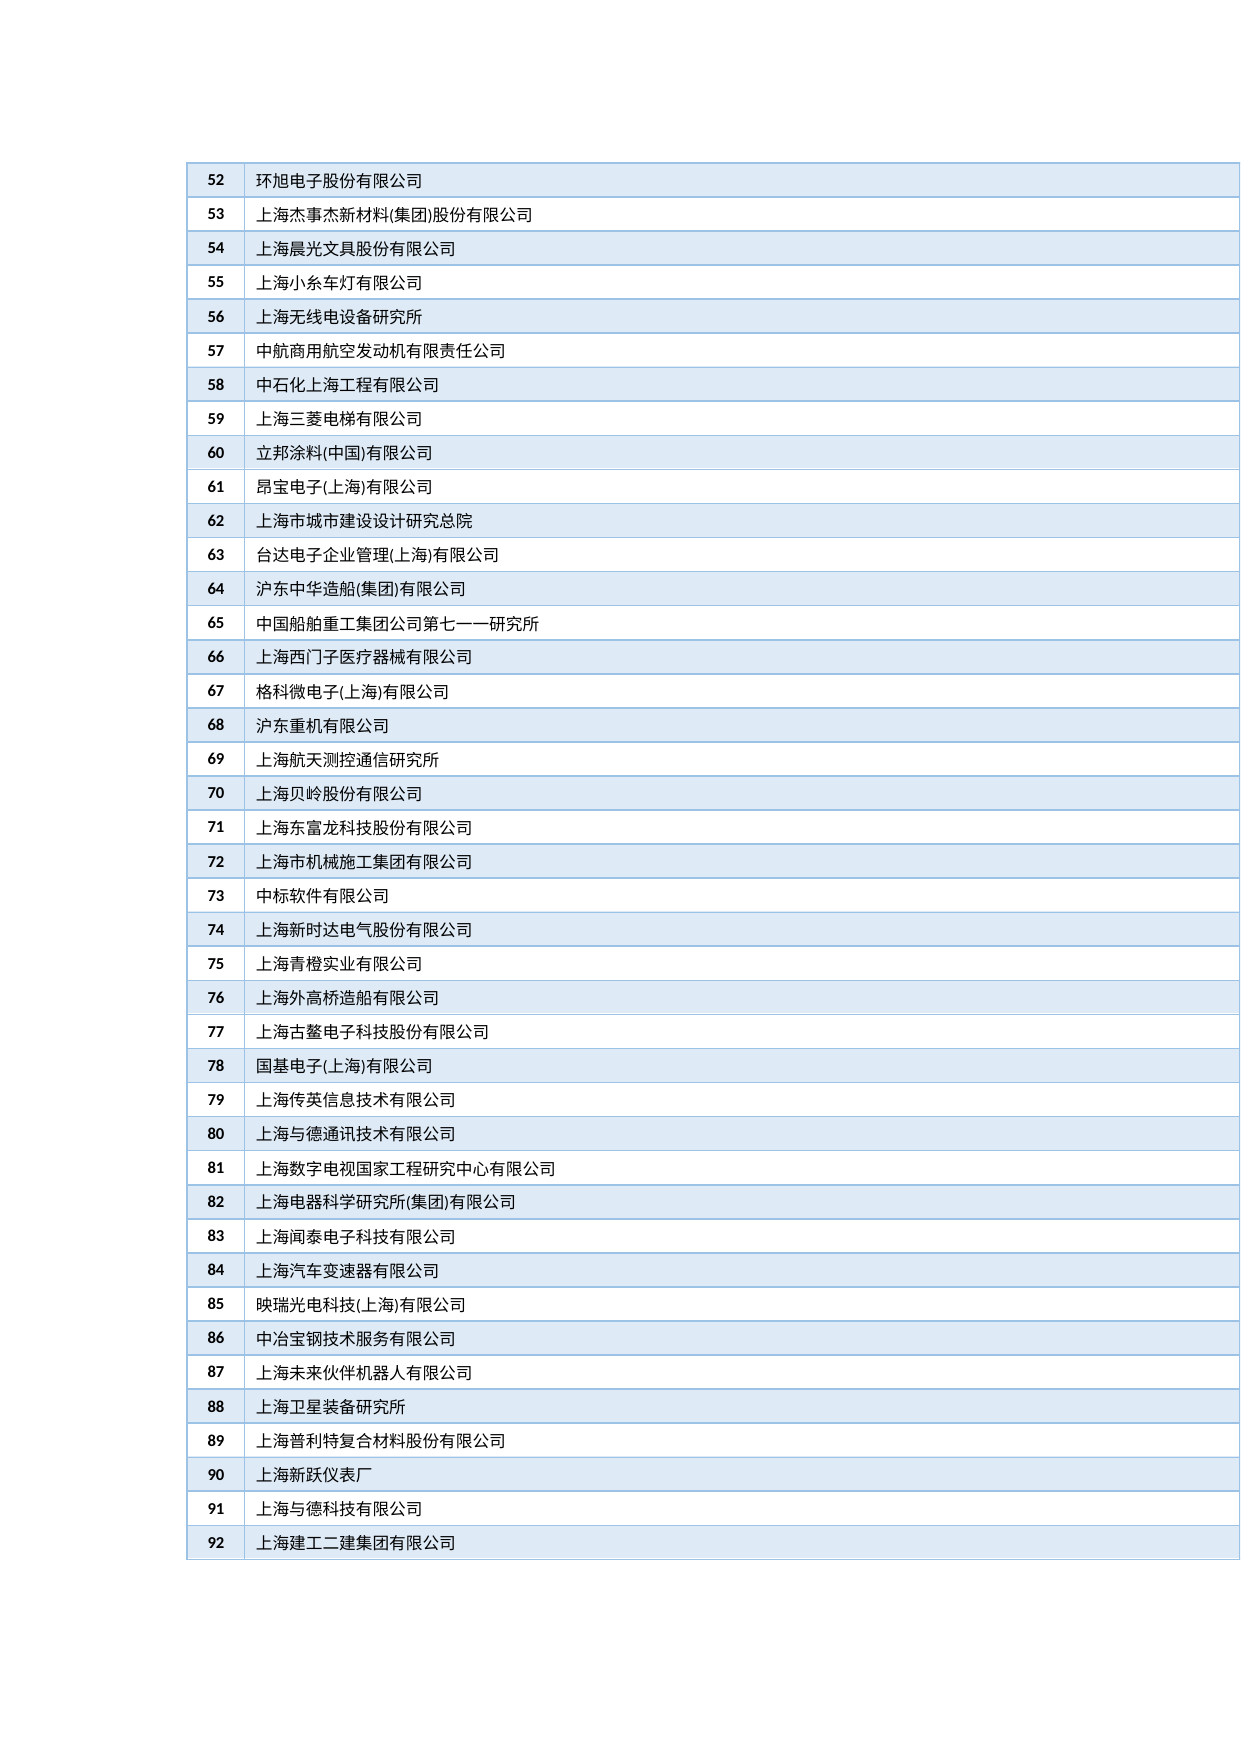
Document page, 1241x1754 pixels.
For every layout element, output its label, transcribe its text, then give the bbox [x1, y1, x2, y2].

table_cell 76 [188, 981, 244, 1013]
table_cell 上海建工二建集团有限公司 [245, 1526, 1239, 1558]
table_cell 上海数字电视国家工程研究中心有限公司 [245, 1151, 1239, 1184]
table_cell 上海市机械施工集团有限公司 [245, 845, 1239, 877]
table_cell 90 [188, 1458, 244, 1490]
table_cell 上海普利特复合材料股份有限公司 [245, 1424, 1239, 1456]
table_cell 上海外高桥造船有限公司 [245, 981, 1239, 1013]
table_cell 81 [188, 1151, 244, 1184]
table_cell 上海青橙实业有限公司 [245, 947, 1239, 979]
table_cell 92 [188, 1526, 244, 1558]
table_cell 77 [188, 1015, 244, 1048]
table_cell 上海闻泰电子科技有限公司 [245, 1220, 1239, 1252]
table_cell 57 [188, 334, 244, 366]
table_cell 上海西门子医疗器械有限公司 [245, 641, 1239, 673]
table_cell 68 [188, 709, 244, 741]
table_cell 上海贝岭股份有限公司 [245, 777, 1239, 809]
table_cell 上海三菱电梯有限公司 [245, 402, 1239, 434]
table_cell 62 [188, 504, 244, 537]
table_cell 台达电子企业管理(上海)有限公司 [245, 538, 1239, 571]
table_cell 67 [188, 675, 244, 707]
table_cell 上海杰事杰新材料(集团)股份有限公司 [245, 198, 1239, 230]
table_cell 上海晨光文具股份有限公司 [245, 232, 1239, 264]
table_cell 上海小糸车灯有限公司 [245, 266, 1239, 298]
table_cell 国基电子(上海)有限公司 [245, 1049, 1239, 1082]
table_cell 上海电器科学研究所(集团)有限公司 [245, 1186, 1239, 1218]
table_cell 84 [188, 1254, 244, 1286]
table_cell 沪东中华造船(集团)有限公司 [245, 572, 1239, 605]
table_cell 74 [188, 913, 244, 945]
table_cell 59 [188, 402, 244, 434]
table_cell 中冶宝钢技术服务有限公司 [245, 1322, 1239, 1354]
table_cell 上海新时达电气股份有限公司 [245, 913, 1239, 945]
table_cell 69 [188, 743, 244, 775]
table_cell 79 [188, 1083, 244, 1116]
table_cell 80 [188, 1117, 244, 1150]
table_cell 映瑞光电科技(上海)有限公司 [245, 1288, 1239, 1320]
table_cell 中标软件有限公司 [245, 879, 1239, 911]
table_cell 上海未来伙伴机器人有限公司 [245, 1356, 1239, 1388]
table_cell 61 [188, 470, 244, 503]
table_cell 上海新跃仪表厂 [245, 1458, 1239, 1490]
table_cell 72 [188, 845, 244, 877]
table_cell 昂宝电子(上海)有限公司 [245, 470, 1239, 503]
table_cell 73 [188, 879, 244, 911]
table_cell 上海与德通讯技术有限公司 [245, 1117, 1239, 1150]
table_cell 上海东富龙科技股份有限公司 [245, 811, 1239, 843]
table_cell 56 [188, 300, 244, 332]
table_cell 86 [188, 1322, 244, 1354]
table_cell 中石化上海工程有限公司 [245, 368, 1239, 400]
table_cell 53 [188, 198, 244, 230]
table_cell 71 [188, 811, 244, 843]
table_cell 78 [188, 1049, 244, 1082]
table_cell 75 [188, 947, 244, 979]
table_cell 上海汽车变速器有限公司 [245, 1254, 1239, 1286]
table_cell 82 [188, 1186, 244, 1218]
table_cell 52 [188, 164, 244, 196]
table_cell 63 [188, 538, 244, 571]
table_cell 上海卫星装备研究所 [245, 1390, 1239, 1422]
table_cell 中航商用航空发动机有限责任公司 [245, 334, 1239, 366]
table_cell 88 [188, 1390, 244, 1422]
table_cell 64 [188, 572, 244, 605]
table_cell 沪东重机有限公司 [245, 709, 1239, 741]
table_cell 环旭电子股份有限公司 [245, 164, 1239, 196]
table_cell 上海航天测控通信研究所 [245, 743, 1239, 775]
table_cell 立邦涂料(中国)有限公司 [245, 436, 1239, 468]
table_cell 60 [188, 436, 244, 468]
table_cell 上海与德科技有限公司 [245, 1492, 1239, 1524]
table_cell 上海传英信息技术有限公司 [245, 1083, 1239, 1116]
table_cell 中国船舶重工集团公司第七一一研究所 [245, 606, 1239, 639]
table_cell 上海无线电设备研究所 [245, 300, 1239, 332]
table_cell 66 [188, 641, 244, 673]
table_cell 上海古鳌电子科技股份有限公司 [245, 1015, 1239, 1048]
table_cell 58 [188, 368, 244, 400]
table_cell 格科微电子(上海)有限公司 [245, 675, 1239, 707]
table_cell 54 [188, 232, 244, 264]
table_cell 65 [188, 606, 244, 639]
table_cell 85 [188, 1288, 244, 1320]
table_cell 89 [188, 1424, 244, 1456]
table_cell 55 [188, 266, 244, 298]
table_cell 87 [188, 1356, 244, 1388]
table_cell 70 [188, 777, 244, 809]
table_cell 83 [188, 1220, 244, 1252]
table_cell 91 [188, 1492, 244, 1524]
table_cell 上海市城市建设设计研究总院 [245, 504, 1239, 537]
